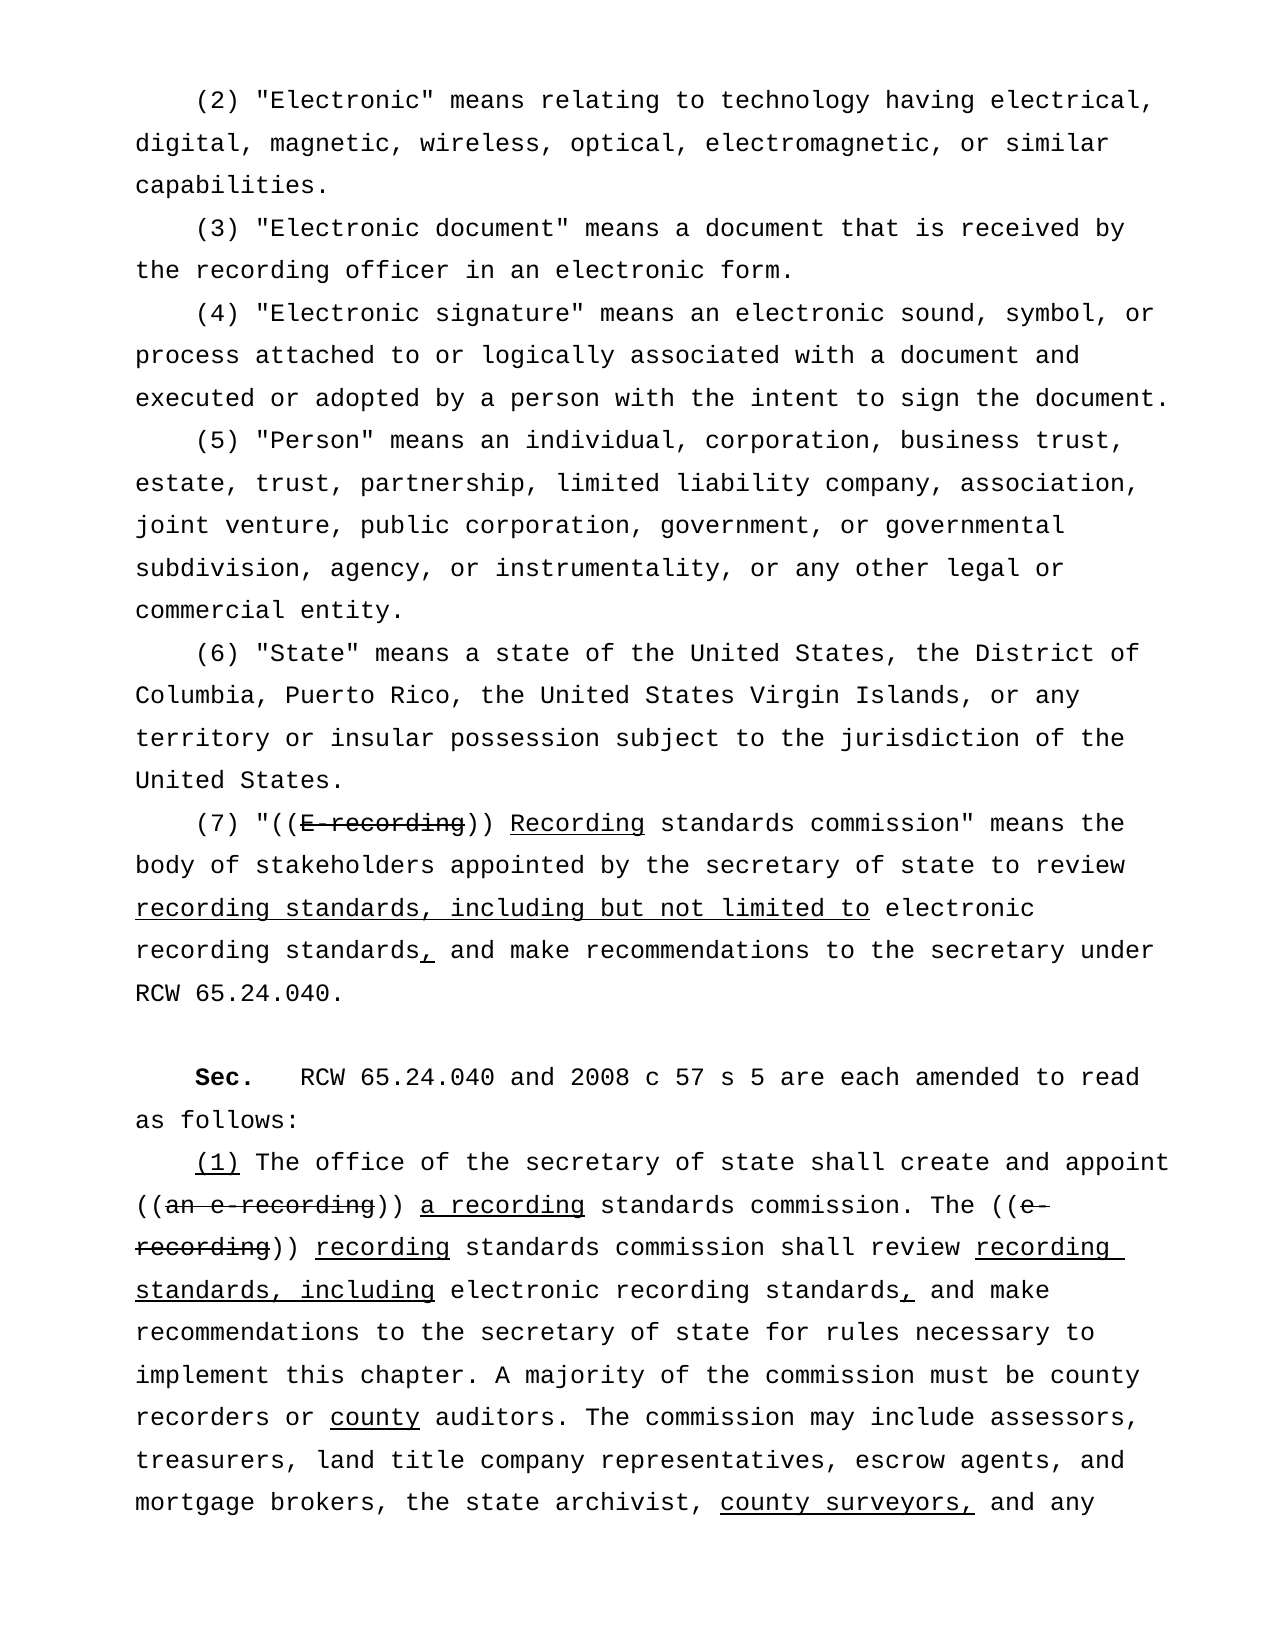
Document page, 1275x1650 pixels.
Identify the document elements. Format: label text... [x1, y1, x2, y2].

text (6) "State" means a state of the United States, the District of Columbia, Puerto Rico, the United States Virgin Islands, or any territory or insular possession subject to the jurisdiction of the United States. [135, 627, 1170, 797]
text (7) "((E-recording)) Recording standards commission" means the body of stakeholders appointed by the secretary of state to review recording standards, including but not limited to electronic recording standards, and make recommendations to the secretary under RCW 65.24.040. [135, 797, 1170, 1010]
text Sec. RCW 65.24.040 and 2008 c 57 s 5 are each amended to read as follows: [135, 1052, 1170, 1137]
text (3) "Electronic document" means a document that is received by the recording officer in an electronic form. [135, 202, 1170, 287]
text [135, 1137, 1170, 1519]
text (4) "Electronic signature" means an electronic sound, symbol, or process attached to or logically associated with a document and executed or adopted by a person with the intent to sign the document. [135, 287, 1170, 415]
text (2) "Electronic" means relating to technology having electrical, digital, magnetic, wireless, optical, electromagnetic, or similar capabilities. [135, 75, 1170, 202]
text (5) "Person" means an individual, corporation, business trust, estate, trust, partnership, limited liability company, association, joint venture, public corporation, government, or governmental subdivision, agency, or instrumentality, or any other legal or commercial entity. [135, 415, 1170, 627]
